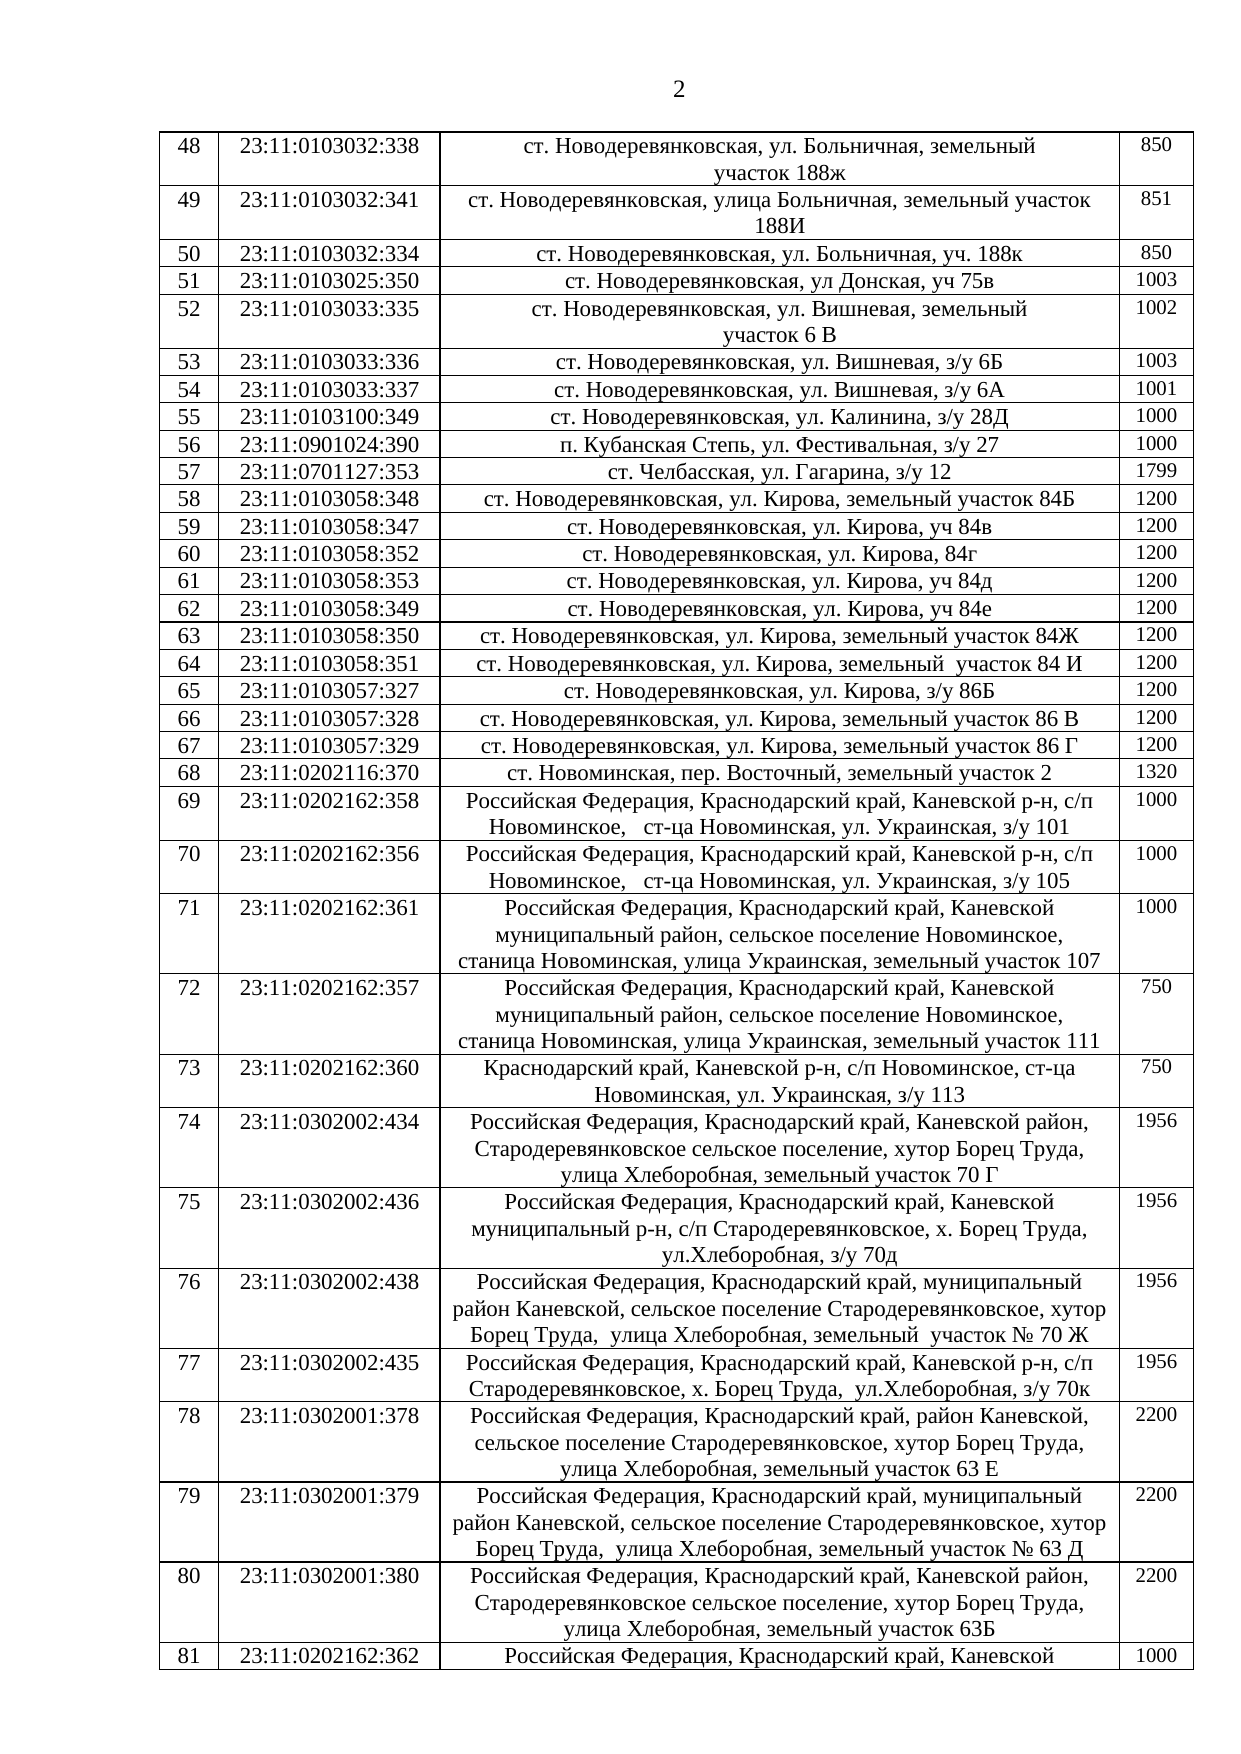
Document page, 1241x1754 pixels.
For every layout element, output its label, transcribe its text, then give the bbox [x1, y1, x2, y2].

table_cell ст. Новодеревянковская, ул. Кирова, земельный участок 84Б [441, 485, 1119, 512]
table_cell 2200 [1120, 1402, 1193, 1481]
table_cell ст. Новодеревянковская, ул. Кирова, земельный участок 84 И [441, 650, 1119, 676]
table_cell Российская Федерация, Краснодарский край, Каневской район, Стародеревянковское сельское поселение, хутор Борец Труда, улица Хлеборобная, земельный участок 63Б [441, 1563, 1119, 1642]
table_cell 54 [160, 376, 218, 402]
table_cell 50 [160, 240, 218, 266]
table_cell 1000 [1120, 1643, 1193, 1669]
table_cell 80 [160, 1563, 218, 1642]
table_cell ст. Новодеревянковская, ул. Кирова, земельный участок 86 Г [441, 732, 1119, 758]
table_cell 48 [160, 133, 218, 185]
table_cell 65 [160, 677, 218, 703]
table_cell 1000 [1120, 431, 1193, 457]
table_cell ст. Челбасская, ул. Гагарина, з/у 12 [441, 458, 1119, 484]
table_cell 63 [160, 623, 218, 649]
table_cell 23:11:0302002:434 [219, 1108, 439, 1187]
table_cell ст. Новодеревянковская, ул. Кирова, уч 84е [441, 595, 1119, 621]
table_cell 1000 [1120, 787, 1193, 839]
table_cell 72 [160, 974, 218, 1053]
table_cell 61 [160, 568, 218, 594]
table_cell 81 [160, 1643, 218, 1669]
table_cell 1003 [1120, 349, 1193, 375]
table_cell 73 [160, 1055, 218, 1107]
table_cell 74 [160, 1108, 218, 1187]
table_cell 1956 [1120, 1188, 1193, 1267]
table_cell 62 [160, 595, 218, 621]
table_cell 23:11:0103033:337 [219, 376, 439, 402]
table_cell 53 [160, 349, 218, 375]
table_cell 1200 [1120, 485, 1193, 512]
table_cell 23:11:0103032:341 [219, 186, 439, 239]
table_cell 850 [1120, 240, 1193, 266]
table_cell 69 [160, 787, 218, 839]
table_cell 79 [160, 1483, 218, 1561]
table_cell 2200 [1120, 1483, 1193, 1561]
table_cell 23:11:0202162:358 [219, 787, 439, 839]
table_cell ст. Новоминская, пер. Восточный, земельный участок 2 [441, 759, 1119, 786]
table_cell 851 [1120, 186, 1193, 239]
table_cell 2200 [1120, 1563, 1193, 1642]
table_cell 1000 [1120, 403, 1193, 429]
table_cell 23:11:0103058:351 [219, 650, 439, 676]
table_cell 23:11:0202162:361 [219, 894, 439, 973]
table_cell 1000 [1120, 894, 1193, 973]
table_cell 23:11:0202162:357 [219, 974, 439, 1053]
table_cell 23:11:0103058:349 [219, 595, 439, 621]
table_cell Российская Федерация, Краснодарский край, район Каневской, сельское поселение Стародеревянковское, хутор Борец Труда, улица Хлеборобная, земельный участок 63 Е [441, 1402, 1119, 1481]
table_cell 750 [1120, 974, 1193, 1053]
table_cell 60 [160, 540, 218, 567]
table_cell 1200 [1120, 540, 1193, 567]
table_cell 1320 [1120, 759, 1193, 786]
table_cell Российская Федерация, Краснодарский край, Каневской р-н, с/п Новоминское, ст-ца Новоминская, ул. Украинская, з/у 101 [441, 787, 1119, 839]
table_cell 1200 [1120, 705, 1193, 731]
table_cell 23:11:0302002:438 [219, 1269, 439, 1347]
table_cell ст. Новодеревянковская, ул. Кирова, з/у 86Б [441, 677, 1119, 703]
table_cell 70 [160, 841, 218, 893]
table_cell 23:11:0103057:328 [219, 705, 439, 731]
table_cell 64 [160, 650, 218, 676]
table_cell п. Кубанская Степь, ул. Фестивальная, з/у 27 [441, 431, 1119, 457]
table_cell 1000 [1120, 841, 1193, 893]
table_cell 1200 [1120, 595, 1193, 621]
table_cell 23:11:0302002:435 [219, 1349, 439, 1401]
table_cell 1200 [1120, 568, 1193, 594]
table_cell Российская Федерация, Краснодарский край, Каневской муниципальный район, сельское поселение Новоминское, станица Новоминская, улица Украинская, земельный участок 111 [441, 974, 1119, 1053]
table_cell 56 [160, 431, 218, 457]
table_cell 1001 [1120, 376, 1193, 402]
table_cell 1200 [1120, 623, 1193, 649]
table_cell 75 [160, 1188, 218, 1267]
table_cell 23:11:0103025:350 [219, 267, 439, 294]
table_cell 23:11:0202162:360 [219, 1055, 439, 1107]
table_cell 23:11:0103058:348 [219, 485, 439, 512]
table_cell ст. Новодеревянковская, ул. Кирова, уч 84д [441, 568, 1119, 594]
table_cell 23:11:0202162:356 [219, 841, 439, 893]
table_cell 23:11:0103058:347 [219, 513, 439, 539]
table_cell 23:11:0901024:390 [219, 431, 439, 457]
table_cell 23:11:0103100:349 [219, 403, 439, 429]
table_cell 59 [160, 513, 218, 539]
table_cell 1200 [1120, 513, 1193, 539]
table_cell 67 [160, 732, 218, 758]
table_cell ст. Новодеревянковская, ул. Кирова, 84г [441, 540, 1119, 567]
table_cell Краснодарский край, Каневской р-н, с/п Новоминское, ст-ца Новоминская, ул. Украинская, з/у 113 [441, 1055, 1119, 1107]
table_cell Российская Федерация, Краснодарский край, Каневской р-н, с/п Стародеревянковское, х. Борец Труда, ул.Хлеборобная, з/у 70к [441, 1349, 1119, 1401]
table_cell 23:11:0302001:380 [219, 1563, 439, 1642]
table_cell 23:11:0302001:379 [219, 1483, 439, 1561]
table_cell 66 [160, 705, 218, 731]
table_cell Российская Федерация, Краснодарский край, Каневской муниципальный район, сельское поселение Новоминское, станица Новоминская, улица Украинская, земельный участок 107 [441, 894, 1119, 973]
table_cell 78 [160, 1402, 218, 1481]
table_cell 1200 [1120, 677, 1193, 703]
table_cell 23:11:0202116:370 [219, 759, 439, 786]
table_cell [441, 1643, 1119, 1669]
table_cell Российская Федерация, Краснодарский край, Каневской р-н, с/п Новоминское, ст-ца Новоминская, ул. Украинская, з/у 105 [441, 841, 1119, 893]
table_cell 23:11:0302001:378 [219, 1402, 439, 1481]
table_cell ст. Новодеревянковская, ул. Больничная, уч. 188к [441, 240, 1119, 266]
table_cell 1956 [1120, 1108, 1193, 1187]
table_cell 23:11:0103057:329 [219, 732, 439, 758]
table_cell Российская Федерация, Краснодарский край, муниципальный район Каневской, сельское поселение Стародеревянковское, хутор Борец Труда, улица Хлеборобная, земельный участок № 70 Ж [441, 1269, 1119, 1347]
table_cell 23:11:0103033:335 [219, 295, 439, 347]
table_cell ст. Новодеревянковская, ул. Вишневая, з/у 6А [441, 376, 1119, 402]
table_cell ст. Новодеревянковская, ул. Кирова, уч 84в [441, 513, 1119, 539]
table_cell 23:11:0302002:436 [219, 1188, 439, 1267]
table_cell ст. Новодеревянковская, ул. Калинина, з/у 28Д [441, 403, 1119, 429]
table_cell 1002 [1120, 295, 1193, 347]
table_cell 1200 [1120, 650, 1193, 676]
table_cell 23:11:0701127:353 [219, 458, 439, 484]
table_cell Российская Федерация, Краснодарский край, муниципальный район Каневской, сельское поселение Стародеревянковское, хутор Борец Труда, улица Хлеборобная, земельный участок № 63 Д [441, 1483, 1119, 1561]
table_cell 750 [1120, 1055, 1193, 1107]
table_cell 1200 [1120, 732, 1193, 758]
table_cell 1003 [1120, 267, 1193, 294]
table_cell Российская Федерация, Краснодарский край, Каневской район, Стародеревянковское сельское поселение, хутор Борец Труда, улица Хлеборобная, земельный участок 70 Г [441, 1108, 1119, 1187]
table_cell 52 [160, 295, 218, 347]
table_cell Российская Федерация, Краснодарский край, Каневской муниципальный р-н, с/п Стародеревянковское, х. Борец Труда, ул.Хлеборобная, з/у 70д [441, 1188, 1119, 1267]
table_cell 23:11:0103032:334 [219, 240, 439, 266]
table_cell 1956 [1120, 1269, 1193, 1347]
table_cell 58 [160, 485, 218, 512]
table_cell 71 [160, 894, 218, 973]
table_cell 1956 [1120, 1349, 1193, 1401]
table_cell 23:11:0103033:336 [219, 349, 439, 375]
table_cell 55 [160, 403, 218, 429]
table_cell ст. Новодеревянковская, улица Больничная, земельный участок 188И [441, 186, 1119, 239]
table_cell 850 [1120, 133, 1193, 185]
table_cell 76 [160, 1269, 218, 1347]
table_cell ст. Новодеревянковская, ул. Больничная, земельный участок 188ж [441, 133, 1119, 185]
table_cell ст. Новодеревянковская, ул. Вишневая, з/у 6Б [441, 349, 1119, 375]
table_cell 49 [160, 186, 218, 239]
table_cell 51 [160, 267, 218, 294]
table_cell 23:11:0202162:362 [219, 1643, 439, 1669]
table_cell 23:11:0103032:338 [219, 133, 439, 185]
table_cell 23:11:0103057:327 [219, 677, 439, 703]
table_cell ст. Новодеревянковская, ул. Кирова, земельный участок 86 В [441, 705, 1119, 731]
table_cell 57 [160, 458, 218, 484]
table_cell 23:11:0103058:353 [219, 568, 439, 594]
table_cell 23:11:0103058:350 [219, 623, 439, 649]
table_cell 1799 [1120, 458, 1193, 484]
table_cell 77 [160, 1349, 218, 1401]
table_cell ст. Новодеревянковская, ул Донская, уч 75в [441, 267, 1119, 294]
table_cell 68 [160, 759, 218, 786]
table_cell 23:11:0103058:352 [219, 540, 439, 567]
table_cell ст. Новодеревянковская, ул. Кирова, земельный участок 84Ж [441, 623, 1119, 649]
table_cell ст. Новодеревянковская, ул. Вишневая, земельный участок 6 В [441, 295, 1119, 347]
